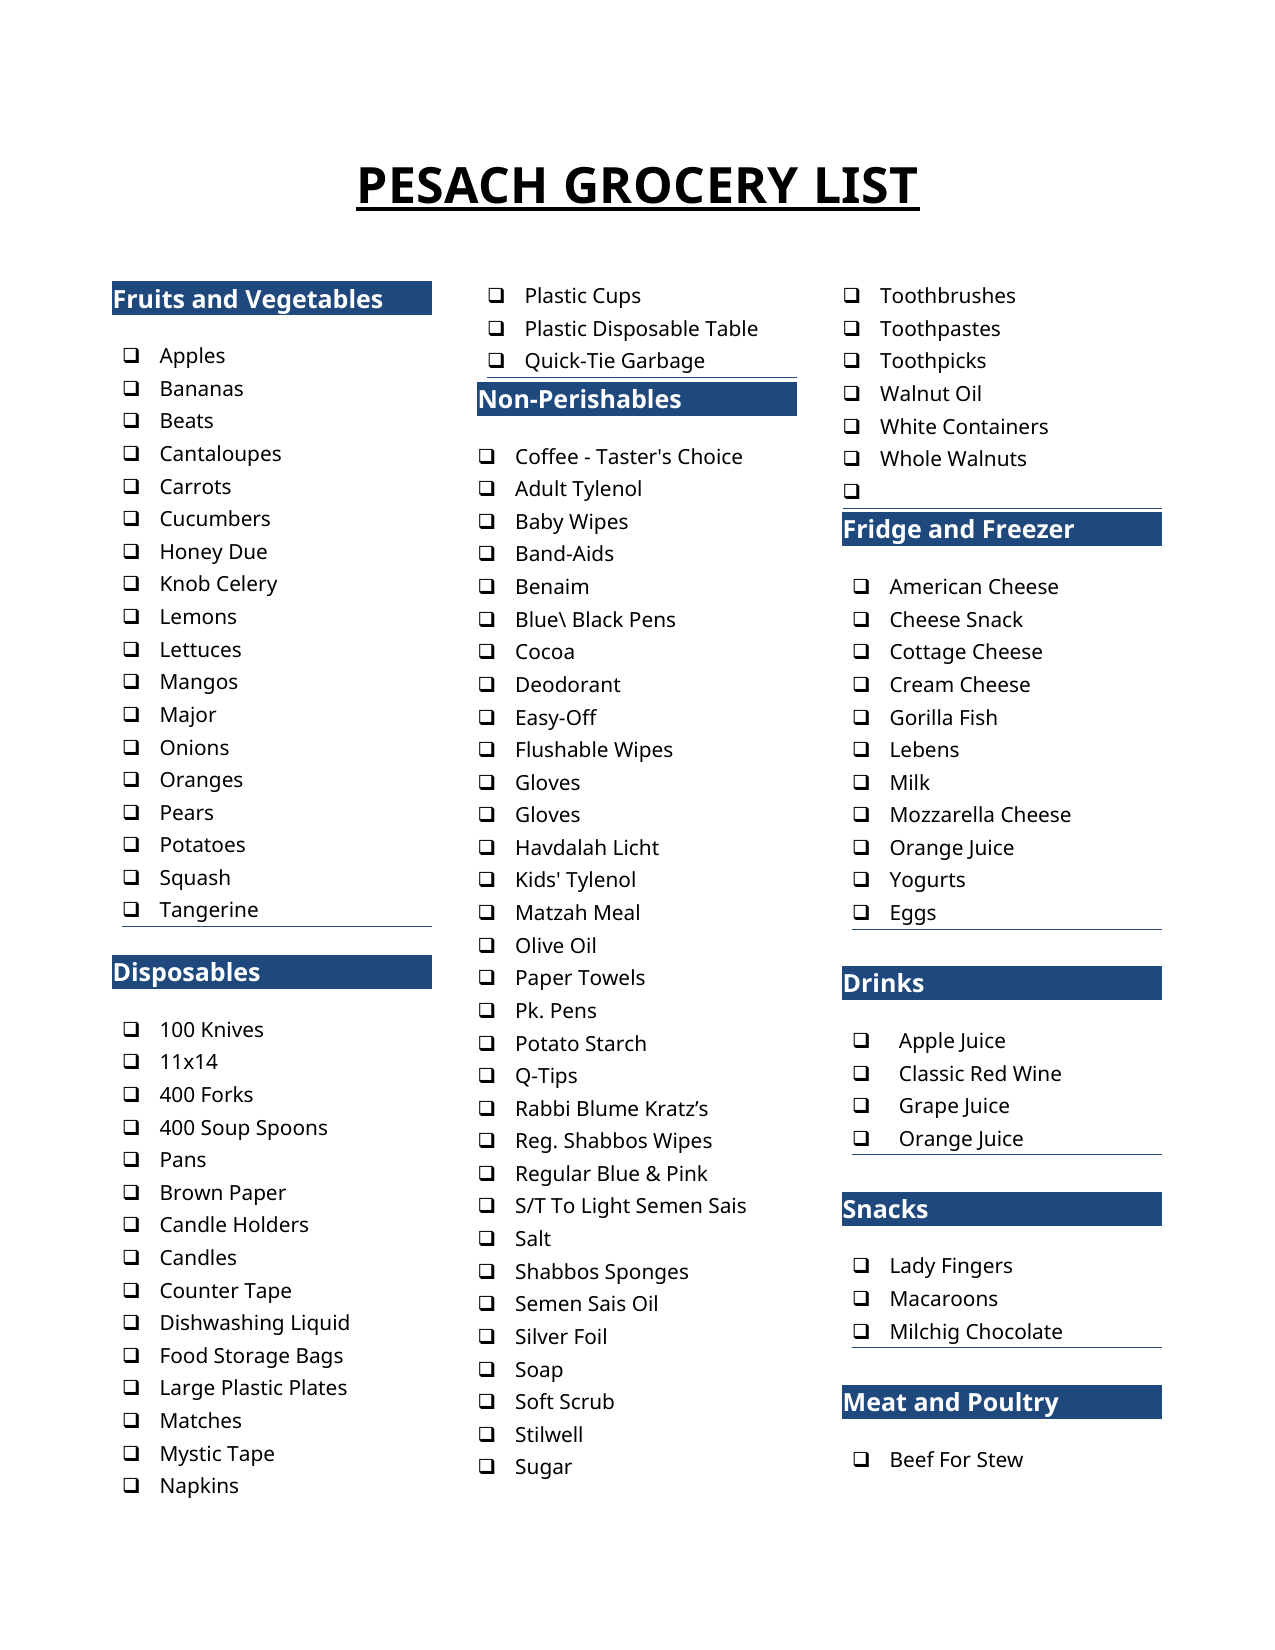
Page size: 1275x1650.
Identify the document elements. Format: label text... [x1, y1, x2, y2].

list Matzah Meal [477, 898, 797, 927]
list Cocoa [477, 637, 797, 666]
list Adult Tylenol [477, 474, 797, 503]
list Easy-Off [477, 703, 797, 731]
list Cottage Cheese [852, 637, 1162, 666]
text Snacks [842, 1192, 1162, 1226]
list Macaroons [852, 1284, 1162, 1313]
list Beats [122, 407, 432, 435]
list Q-Tips [477, 1061, 797, 1090]
list Knob Celery [122, 569, 432, 598]
list Orange Juice [852, 1124, 1162, 1154]
text Disposables [112, 955, 432, 989]
list Baby Wipes [477, 507, 797, 535]
list Gorilla Fish [852, 703, 1162, 731]
title PESACH GROCERY LIST [112, 150, 1162, 218]
list Mangos [122, 667, 432, 696]
list Potatoes [122, 830, 432, 859]
list Shabbos Sponges [477, 1257, 797, 1285]
text Drinks [842, 966, 1162, 1000]
list 100 Knives [122, 1015, 432, 1043]
list Major [122, 700, 432, 728]
text Meat and Poultry [842, 1385, 1162, 1419]
list Food Storage Bags [122, 1341, 432, 1369]
list Regular Blue & Pink [477, 1159, 797, 1187]
text Non-Perishables [477, 382, 797, 416]
list Napkins [122, 1471, 432, 1500]
list Squash [122, 863, 432, 891]
list Cheese Snack [852, 605, 1162, 633]
list Matches [122, 1406, 432, 1434]
list Cantaloupes [122, 439, 432, 468]
list Benaim [477, 572, 797, 601]
list Soft Scrub [477, 1387, 797, 1416]
list Sugar [477, 1452, 797, 1481]
list Apples [122, 341, 432, 370]
list Rabbi Blume Kratz’s [477, 1094, 797, 1122]
list Salt [477, 1224, 797, 1253]
list Toothbrushes [842, 281, 1162, 310]
list Kids' Tylenol [477, 866, 797, 894]
list Lebens [852, 735, 1162, 764]
list S/T To Light Semen Sais [477, 1192, 797, 1220]
list Dishwashing Liquid [122, 1308, 432, 1337]
list Apple Juice [852, 1026, 1162, 1054]
list Soap [477, 1355, 797, 1383]
list Gloves [477, 768, 797, 796]
list Quick-Tie Garbage [487, 347, 797, 377]
list Plastic Cups [487, 281, 797, 310]
list 400 Soup Spoons [122, 1113, 432, 1141]
list Lemons [122, 602, 432, 631]
list Silver Foil [477, 1322, 797, 1351]
list Walnut Oil [842, 379, 1162, 408]
list Deodorant [477, 670, 797, 698]
list Pears [122, 798, 432, 826]
list Pans [122, 1145, 432, 1174]
text Fruits and Vegetables [112, 281, 432, 315]
list American Cheese [852, 572, 1162, 601]
list Yogurts [852, 866, 1162, 894]
list Beef For Stew [852, 1445, 1162, 1473]
list Olive Oil [477, 931, 797, 959]
list Grape Juice [852, 1091, 1162, 1120]
list Oranges [122, 765, 432, 794]
list Honey Due [122, 537, 432, 565]
list Havdalah Licht [477, 833, 797, 861]
list Flushable Wipes [477, 735, 797, 764]
list Milchig Chocolate [852, 1317, 1162, 1347]
list Mystic Tape [122, 1439, 432, 1467]
list Stilwell [477, 1420, 797, 1448]
list Gloves [477, 800, 797, 829]
list Semen Sais Oil [477, 1289, 797, 1318]
list Reg. Shabbos Wipes [477, 1126, 797, 1155]
list Toothpicks [842, 347, 1162, 375]
list Eggs [852, 898, 1162, 929]
list Candles [122, 1243, 432, 1272]
list Classic Red Wine [852, 1059, 1162, 1087]
list Whole Walnuts [842, 444, 1162, 473]
list Large Plastic Plates [122, 1373, 432, 1402]
list Orange Juice [852, 833, 1162, 861]
list 11x14 [122, 1047, 432, 1076]
list Mozzarella Cheese [852, 800, 1162, 829]
list Brown Paper [122, 1178, 432, 1206]
list Plastic Disposable Table [487, 314, 797, 342]
list Onions [122, 733, 432, 761]
list Counter Tape [122, 1276, 432, 1304]
text Fridge and Freezer [842, 512, 1162, 546]
list Cream Cheese [852, 670, 1162, 698]
list Lady Fingers [852, 1252, 1162, 1280]
list Lettuces [122, 635, 432, 663]
list Band-Aids [477, 539, 797, 568]
list 400 Forks [122, 1080, 432, 1108]
list Candle Holders [122, 1211, 432, 1239]
list Tangerine [122, 896, 432, 926]
list Bananas [122, 374, 432, 402]
list Pk. Pens [477, 996, 797, 1024]
list Cucumbers [122, 504, 432, 533]
list Paper Towels [477, 963, 797, 992]
list Toothpastes [842, 314, 1162, 342]
list Carrots [122, 472, 432, 500]
list White Containers [842, 412, 1162, 440]
list Milk [852, 768, 1162, 796]
list Blue\ Black Pens [477, 605, 797, 633]
list Coffee - Taster's Choice [477, 442, 797, 470]
list Potato Starch [477, 1029, 797, 1057]
